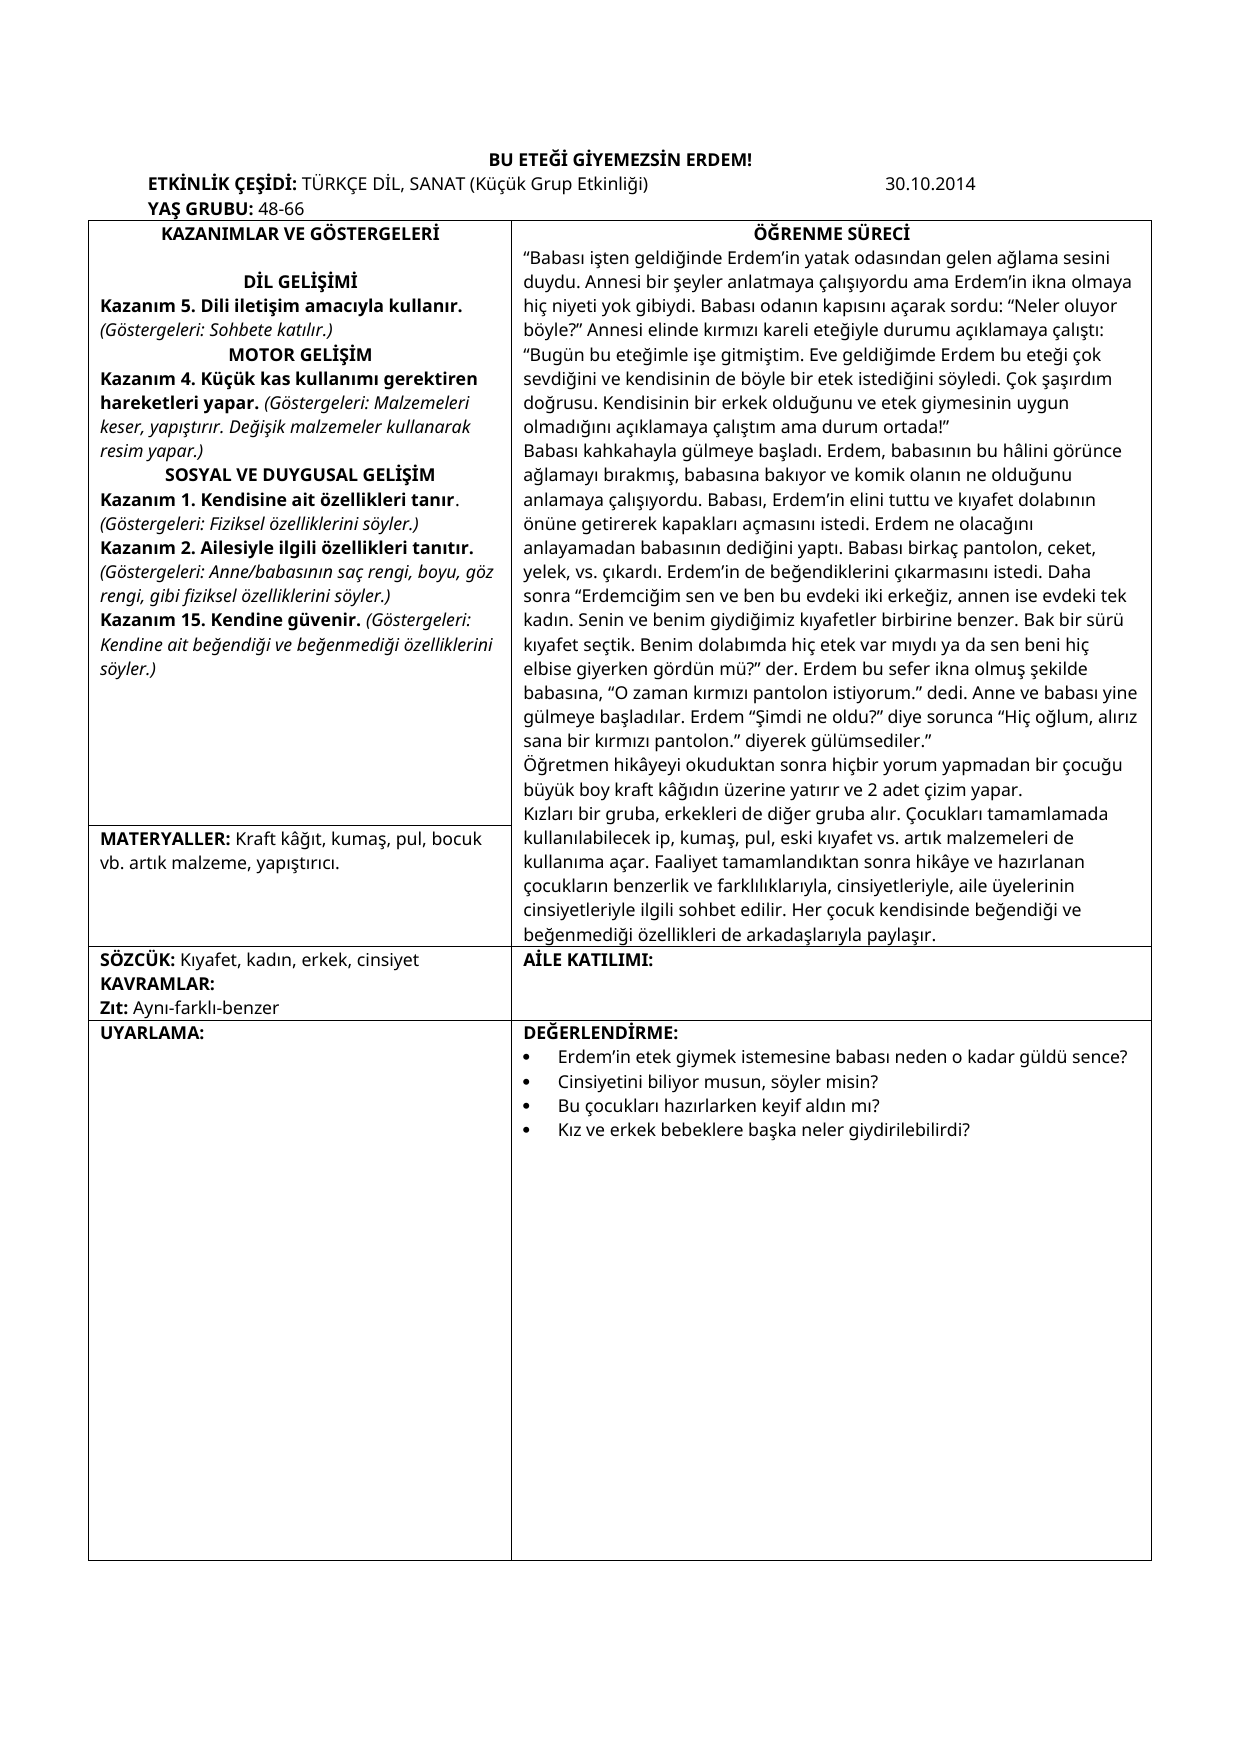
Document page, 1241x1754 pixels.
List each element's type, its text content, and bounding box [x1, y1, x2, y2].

table_header ÖĞRENME SÜRECİ “Babası işten geldiğinde Erdem’in yatak odasından gelen ağlama sesini duydu. Annesi bir şeyler anlatmaya çalışıyordu ama Erdem’in ikna olmaya hiç niyeti yok gibiydi. Babası odanın kapısını açarak sordu: “Neler oluyor böyle?” Annesi elinde kırmızı kareli eteğiyle durumu açıklamaya çalıştı: “Bugün bu eteğimle işe gitmiştim. Eve geldiğimde Erdem bu eteği çok sevdiğini ve kendisinin de böyle bir etek istediğini söyledi. Çok şaşırdım doğrusu. Kendisinin bir erkek olduğunu ve etek giymesinin uygun olmadığını açıklamaya çalıştım ama durum ortada!” Babası kahkahayla gülmeye başladı. Erdem, babasının bu hâlini görünce ağlamayı bırakmış, babasına bakıyor ve komik olanın ne olduğunu anlamaya çalışıyordu. Babası, Erdem’in elini tuttu ve kıyafet dolabının önüne getirerek kapakları açmasını istedi. Erdem ne olacağını anlayamadan babasının dediğini yaptı. Babası birkaç pantolon, ceket, yelek, vs. çıkardı. Erdem’in de beğendiklerini çıkarmasını istedi. Daha sonra “Erdemciğim sen ve ben bu evdeki iki erkeğiz, annen ise evdeki tek kadın. Senin ve benim giydiğimiz kıyafetler birbirine benzer. Bak bir sürü kıyafet seçtik. Benim dolabımda hiç etek var mıydı ya da sen beni hiç elbise giyerken gördün mü?” der. Erdem bu sefer ikna olmuş şekilde babasına, “O zaman kırmızı pantolon istiyorum.” dedi. Anne ve babası yine gülmeye başladılar. Erdem “Şimdi ne oldu?” diye sorunca “Hiç oğlum, alırız sana bir kırmızı pantolon.” diyerek gülümsediler.” Öğretmen hikâyeyi okuduktan sonra hiçbir yorum yapmadan bir çocuğu büyük boy kraft kâğıdın üzerine yatırır ve 2 adet çizim yapar. Kızları bir gruba, erkekleri de diğer gruba alır. Çocukları tamamlamada kullanılabilecek ip, kumaş, pul, eski kıyafet vs. artık malzemeleri de kullanıma açar. Faaliyet tamamlandıktan sonra hikâye ve hazırlanan çocukların benzerlik ve farklılıklarıyla, cinsiyetleriyle, aile üyelerinin cinsiyetleriyle ilgili sohbet edilir. Her çocuk kendisinde beğendiği ve beğenmediği özellikleri de arkadaşlarıyla paylaşır. [512, 221, 1151, 946]
table_cell DEĞERLENDİRME: Erdem’in etek giymek istemesine babası neden o kadar güldü sence? Cinsiyetini biliyor musun, söyler misin? Bu çocukları hazırlarken keyif aldın mı? Kız ve erkek bebeklere başka neler giydirilebilirdi? [512, 1021, 1151, 1559]
text BU ETEĞİ GİYEMEZSİN ERDEM! [148, 148, 1093, 172]
text ETKİNLİK ÇEŞİDİ: TÜRKÇE DİL, SANAT (Küçük Grup Etkinliği) 30.10.2014 [148, 172, 1093, 196]
table_cell SÖZCÜK: Kıyafet, kadın, erkek, cinsiyet KAVRAMLAR: Zıt: Aynı-farklı-benzer [89, 947, 511, 1020]
text YAŞ GRUBU: 48-66 [148, 196, 1093, 220]
table_cell AİLE KATILIMI: [512, 947, 1151, 1020]
table_header KAZANIMLAR VE GÖSTERGELERİ DİL GELİŞİMİ Kazanım 5. Dili iletişim amacıyla kullanır. (Göstergeleri: Sohbete katılır.) MOTOR GELİŞİM Kazanım 4. Küçük kas kullanımı gerektiren hareketleri yapar. (Göstergeleri: Malzemeleri keser, yapıştırır. Değişik malzemeler kullanarak resim yapar.) SOSYAL VE DUYGUSAL GELİŞİM Kazanım 1. Kendisine ait özellikleri tanır. (Göstergeleri: Fiziksel özelliklerini söyler.) Kazanım 2. Ailesiyle ilgili özellikleri tanıtır. (Göstergeleri: Anne/babasının saç rengi, boyu, göz rengi, gibi fiziksel özelliklerini söyler.) Kazanım 15. Kendine güvenir. (Göstergeleri: Kendine ait beğendiği ve beğenmediği özelliklerini söyler.) [89, 221, 511, 825]
table_cell UYARLAMA: [89, 1021, 511, 1559]
table_cell MATERYALLER: Kraft kâğıt, kumaş, pul, bocuk vb. artık malzeme, yapıştırıcı. [89, 826, 511, 946]
